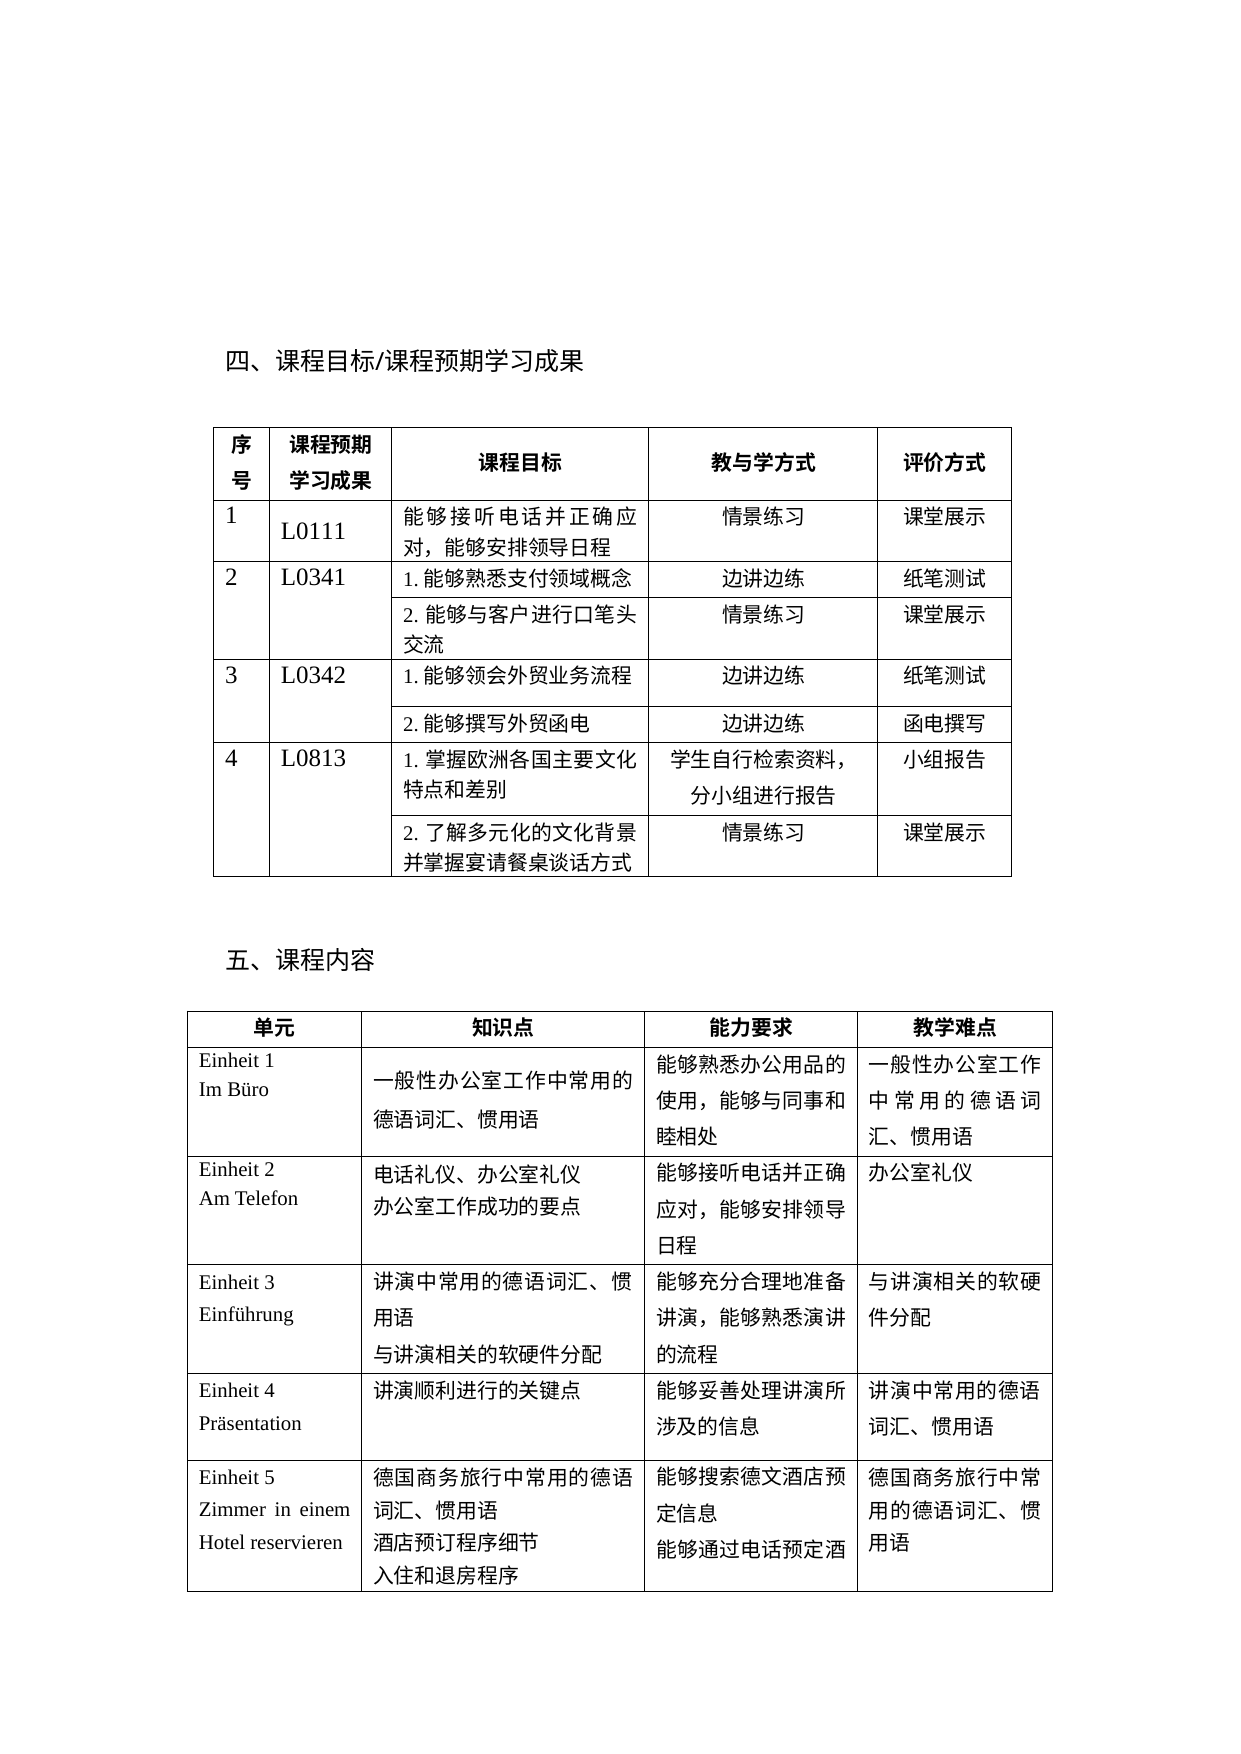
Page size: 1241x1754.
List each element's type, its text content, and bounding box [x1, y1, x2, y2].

table_cell 能够妥善处理讲演所涉及的信息 [645, 1374, 857, 1459]
table_cell 一般性办公室工作中常用的德语词汇、惯用语 [858, 1048, 1052, 1156]
table_cell 纸笔测试 [878, 660, 1011, 706]
table_header 序号 [214, 428, 269, 499]
table_cell L0341 [270, 562, 391, 659]
table_cell 小组报告 [878, 743, 1011, 815]
table_cell 函电撰写 [878, 707, 1011, 742]
table_cell 能够充分合理地准备讲演，能够熟悉演讲的流程 [645, 1265, 857, 1373]
table_header 课程预期 学习成果 [270, 428, 391, 499]
table_cell L0813 [270, 743, 391, 876]
table_cell Einheit 4 Präsentation [188, 1374, 361, 1459]
table_cell 电话礼仪、办公室礼仪 办公室工作成功的要点 [362, 1157, 644, 1264]
table_cell L0342 [270, 660, 391, 742]
table_cell 课堂展示 [878, 816, 1011, 876]
table_cell 3 [214, 660, 269, 742]
table_cell 4 [214, 743, 269, 876]
table_cell 一般性办公室工作中常用的德语词汇、惯用语 [362, 1048, 644, 1156]
table_cell 课堂展示 [878, 501, 1011, 561]
table_cell 1. 能够熟悉支付领域概念 [392, 562, 648, 597]
table_cell 讲演中常用的德语词汇、惯用语 与讲演相关的软硬件分配 [362, 1265, 644, 1373]
table_cell L0111 [270, 501, 391, 561]
table_cell 2. 了解多元化的文化背景并掌握宴请餐桌谈话方式 [392, 816, 648, 876]
table_cell 边讲边练 [649, 660, 877, 706]
table_cell 学生自行检索资料，分小组进行报告 [649, 743, 877, 815]
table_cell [362, 1461, 644, 1591]
table_cell 2 [214, 562, 269, 659]
text 四、课程目标/课程预期学习成果 [187, 327, 1053, 392]
table_cell 与讲演相关的软硬件分配 [858, 1265, 1052, 1373]
table_cell 2. 能够撰写外贸函电 [392, 707, 648, 742]
table_cell 德国商务旅行中常用的德语词汇、惯用语 [858, 1461, 1052, 1591]
table_cell 1. 掌握欧洲各国主要文化特点和差别 [392, 743, 648, 815]
table_header 教与学方式 [649, 428, 877, 499]
table_cell Einheit 3 Einführung [188, 1265, 361, 1373]
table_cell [188, 1461, 361, 1591]
table_cell 讲演顺利进行的关键点 [362, 1374, 644, 1459]
table_header 能力要求 [645, 1012, 857, 1047]
table_cell 能够接听电话并正确应对，能够安排领导日程 [645, 1157, 857, 1264]
table_cell 讲演中常用的德语词汇、惯用语 [858, 1374, 1052, 1459]
table_cell 情景练习 [649, 598, 877, 659]
table_cell 边讲边练 [649, 562, 877, 597]
table_cell 情景练习 [649, 501, 877, 561]
table_header 评价方式 [878, 428, 1011, 499]
table_cell Einheit 1 Im Büro [188, 1048, 361, 1156]
table_header 单元 [188, 1012, 361, 1047]
table_cell 边讲边练 [649, 707, 877, 742]
table_cell 1 [214, 501, 269, 561]
table_cell 情景练习 [649, 816, 877, 876]
table_cell 2. 能够与客户进行口笔头交流 [392, 598, 648, 659]
table_cell 能够熟悉办公用品的使用，能够与同事和睦相处 [645, 1048, 857, 1156]
table_header 知识点 [362, 1012, 644, 1047]
table_cell 课堂展示 [878, 598, 1011, 659]
text 五、课程内容 [187, 464, 1053, 991]
table_header 课程目标 [392, 428, 648, 499]
table_cell Einheit 2 Am Telefon [188, 1157, 361, 1264]
table_cell 纸笔测试 [878, 562, 1011, 597]
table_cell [645, 1461, 857, 1591]
table_header 教学难点 [858, 1012, 1052, 1047]
table_cell 1. 能够领会外贸业务流程 [392, 660, 648, 706]
table_cell 办公室礼仪 [858, 1157, 1052, 1264]
